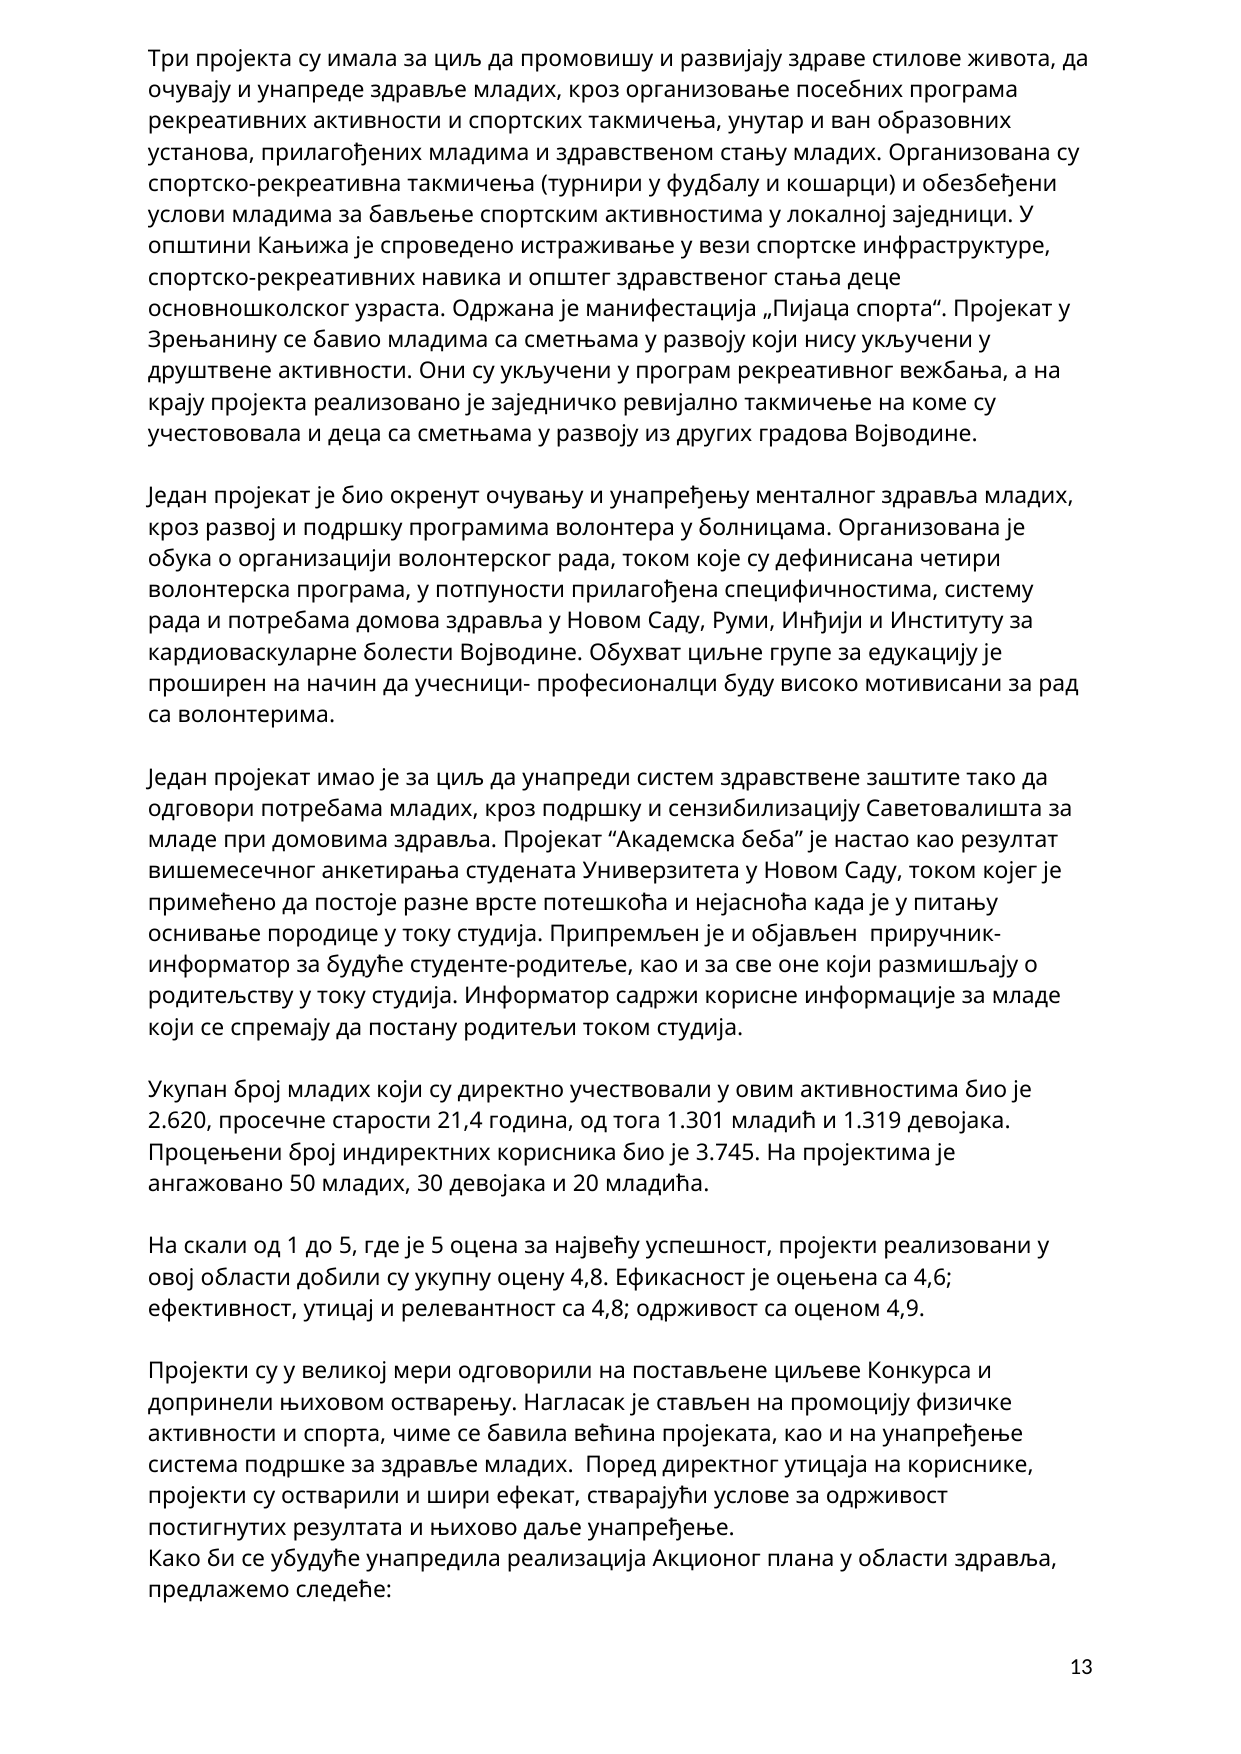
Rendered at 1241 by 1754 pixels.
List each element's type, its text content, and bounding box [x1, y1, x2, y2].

text Пројекти су у великој мери одговорили на постављене циљеве Конкурса и допринели њиховом остварењу. Нагласак је стављен на промоцију физичке активности и спорта, чиме се бавила већина пројеката, као и на унапређење система подршке за здравље младих. Поред директног утицаја на кориснике, пројекти су остварили и шири ефекат, стварајући услове за одрживост постигнутих резултата и њихово даље унапређење. [148, 1354, 1093, 1541]
text Три пројекта су имала за циљ да промовишу и развијају здраве стилове живота, да очувају и унапреде здравље младих, кроз организовање посебних програма рекреативних активности и спортских такмичења, унутар и ван образовних установа, прилагођених младима и здравственом стању младих. Организована су спортско-рекреативна такмичења (турнири у фудбалу и кошарци) и обезбеђени услови младима за бављење спортским активностима у локалној заједници. У општини Кањижа је спроведено истраживање у вези спортске инфраструктуре, спортско-рекреативних навика и општег здравственог стања деце основношколског узраста. Одржана је манифестација „Пијаца спорта“. Пројекат у Зрењанину се бавио младима са сметњама у развоју који нису укључени у друштвене активности. Они су укључени у програм рекреативног вежбања, а на крају пројекта реализовано је заједничко ревијално такмичење на коме су учестововала и деца са сметњама у развоју из других градова Војводине. [148, 41, 1093, 448]
text Укупан број младих који су директно учествовали у овим активностима био је 2.620, просечне старости 21,4 година, од тога 1.301 младић и 1.319 девојака. Процењени број индиректних корисника био је 3.745. На пројектима је ангажовано 50 младих, 30 девојака и 20 младића. [148, 1073, 1093, 1198]
text На скали од 1 до 5, где је 5 оцена за највећу успешност, пројекти реализовани у овој области добили су укупну оцену 4,8. Ефикасност је оцењена са 4,6; ефективност, утицај и релевантност са 4,8; одрживост са оценом 4,9. [148, 1229, 1093, 1323]
text Један пројекат је био окренут очувању и унапређењу менталног здравља младих, кроз развој и подршку програмима волонтера у болницама. Организована је обука о организацији волонтерског рада, током које су дефинисана четири волонтерска програма, у потпуности прилагођена специфичностима, систему рада и потребама домова здравља у Новом Саду, Руми, Инђији и Институту за кардиоваскуларне болести Војводине. Обухват циљне групе за едукацију је проширен на начин да учесници- професионалци буду високо мотивисани за рад са волонтерима. [148, 479, 1093, 729]
text Како би се убудуће унапредила реализација Акционог плана у области здравља, предлажемо следеће: [148, 1541, 1093, 1604]
text Један пројекат имао је за циљ да унапреди систем здравствене заштите тако да одговори потребама младих, кроз подршку и сензибилизацију Саветовалишта за младе при домовима здравља. Пројекат “Академска беба” је настао као резултат вишемесечног анкетирања студената Универзитета у Новом Саду, током којег је примећено да постоје разне врсте потешкоћа и нејасноћа када је у питању оснивање породице у току студија. Припремљен је и објављен приручник-информатор за будуће студенте-родитеље, као и за све оне који размишљају о родитељству у току студија. Информатор садржи корисне информације за младе који се спремају да постану родитељи током студија. [148, 760, 1093, 1041]
